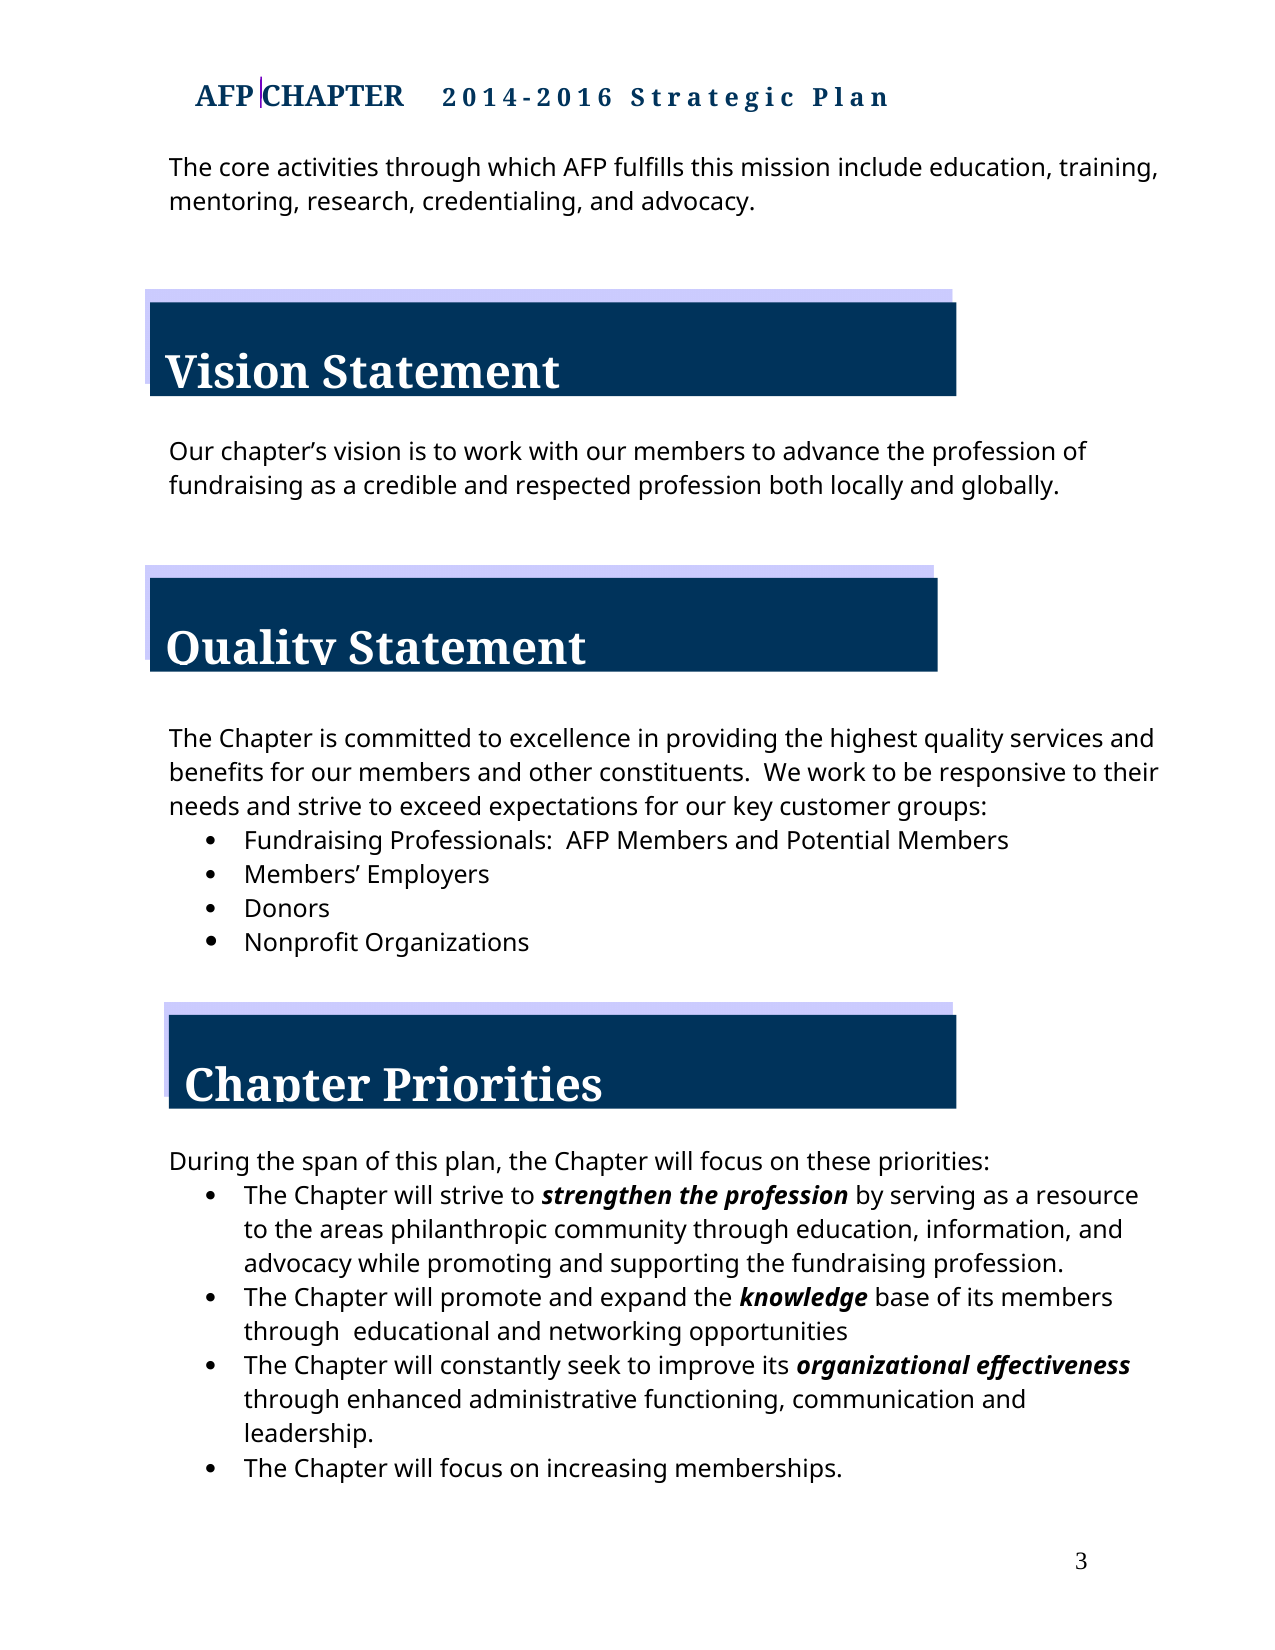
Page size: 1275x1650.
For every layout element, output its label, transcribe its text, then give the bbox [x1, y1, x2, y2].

list Nonprofit Organizations [206, 925, 1162, 959]
list Fundraising Professionals: AFP Members and Potential Members [206, 823, 1162, 857]
list The Chapter will promote and expand the knowledge base of its members through educational and networking opportunities [206, 1280, 1162, 1348]
list Donors [206, 891, 1162, 925]
text The Chapter is committed to excellence in providing the highest quality services and benefits for our members and other constituents. We work to be responsive to their needs and strive to exceed expectations for our key customer groups: [169, 721, 1162, 823]
list Members’ Employers [206, 857, 1162, 891]
list The Chapter will constantly seek to improve its organizational effectiveness through enhanced administrative functioning, communication and leadership. [206, 1348, 1162, 1450]
text During the span of this plan, the Chapter will focus on these priorities: [169, 1144, 1162, 1178]
list The Chapter will strive to strengthen the profession by serving as a resource to the areas philanthropic community through education, information, and advocacy while promoting and supporting the fundraising profession. [206, 1178, 1162, 1280]
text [169, 150, 1162, 218]
list The Chapter will focus on increasing memberships. [206, 1450, 1162, 1484]
text Our chapter’s vision is to work with our members to advance the profession of fundraising as a credible and respected profession both locally and globally. [169, 434, 1162, 502]
